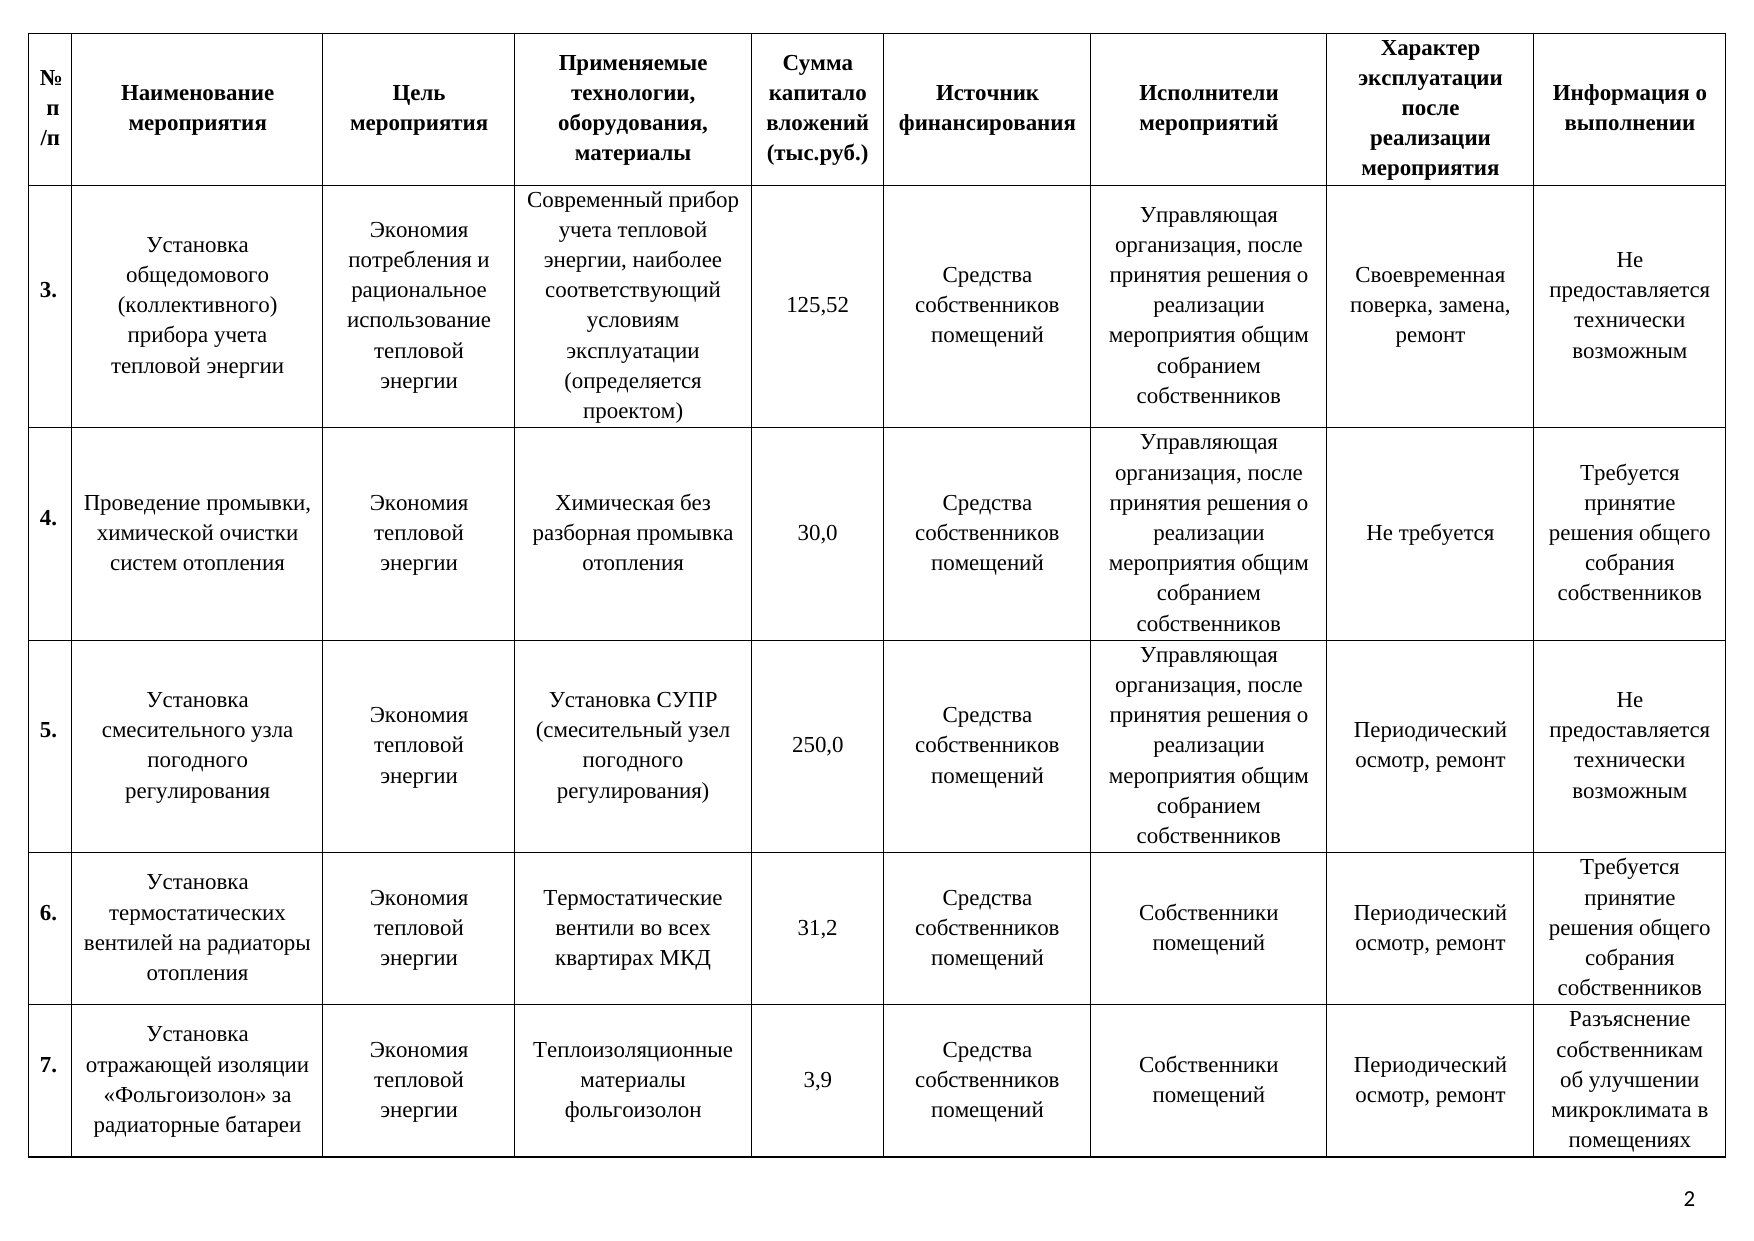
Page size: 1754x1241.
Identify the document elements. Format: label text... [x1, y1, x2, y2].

table_cell Периодический осмотр, ремонт [1327, 1005, 1533, 1156]
table_header № п/п [29, 34, 71, 184]
table_cell Периодический осмотр, ремонт [1327, 641, 1533, 852]
table_cell [29, 1005, 71, 1156]
table_cell Теплоизоляционные материалы фольгоизолон [515, 1005, 751, 1156]
table_cell Не предоставляется технически возможным [1534, 186, 1725, 427]
table_cell Управляющая организация, после принятия решения о реализации мероприятия общим собранием собственников [1091, 641, 1326, 852]
table_cell Средства собственников помещений [884, 1005, 1090, 1156]
table_cell Химическая без разборная промывка отопления [515, 428, 751, 640]
table_cell Установка термостатических вентилей на радиаторы отопления [72, 853, 322, 1004]
table_cell Средства собственников помещений [884, 641, 1090, 852]
table_cell Современный прибор учета тепловой энергии, наиболее соответствующий условиям эксплуатации (определяется проектом) [515, 186, 751, 427]
table_header Источник финансирования [884, 34, 1090, 184]
table_header Исполнители мероприятий [1091, 34, 1326, 184]
table_cell Экономия тепловой энергии [323, 428, 514, 640]
table_cell 3,9 [752, 1005, 883, 1156]
table_cell Средства собственников помещений [884, 853, 1090, 1004]
table_header Сумма капиталовложений (тыс.руб.) [752, 34, 883, 184]
table_cell [29, 186, 71, 427]
table_cell [29, 641, 71, 852]
table_cell 125,52 [752, 186, 883, 427]
table_cell Требуется принятие решения общего собрания собственников [1534, 853, 1725, 1004]
table_cell Периодический осмотр, ремонт [1327, 853, 1533, 1004]
table_cell Требуется принятие решения общего собрания собственников [1534, 428, 1725, 640]
table_cell Не требуется [1327, 428, 1533, 640]
table_cell Управляющая организация, после принятия решения о реализации мероприятия общим собранием собственников [1091, 186, 1326, 427]
table_header Применяемые технологии, оборудования, материалы [515, 34, 751, 184]
table_header Характер эксплуатации после реализации мероприятия [1327, 34, 1533, 184]
table_cell Установка отражающей изоляции «Фольгоизолон» за радиаторные батареи [72, 1005, 322, 1156]
table_cell Средства собственников помещений [884, 186, 1090, 427]
table_cell 250,0 [752, 641, 883, 852]
table_cell Экономия тепловой энергии [323, 641, 514, 852]
table_cell [29, 853, 71, 1004]
table_cell Проведение промывки, химической очистки систем отопления [72, 428, 322, 640]
table_cell Установка смесительного узла погодного регулирования [72, 641, 322, 852]
table_cell Установка СУПР (смесительный узел погодного регулирования) [515, 641, 751, 852]
table_cell Экономия тепловой энергии [323, 1005, 514, 1156]
table_cell Управляющая организация, после принятия решения о реализации мероприятия общим собранием собственников [1091, 428, 1326, 640]
table_cell 31,2 [752, 853, 883, 1004]
table_cell Средства собственников помещений [884, 428, 1090, 640]
table_header Информация о выполнении [1534, 34, 1725, 184]
table_header Наименование мероприятия [72, 34, 322, 184]
table_cell Разъяснение собственникам об улучшении микроклимата в помещениях [1534, 1005, 1725, 1156]
table_header Цель мероприятия [323, 34, 514, 184]
table_cell Установка общедомового (коллективного) прибора учета тепловой энергии [72, 186, 322, 427]
table_cell Собственники помещений [1091, 853, 1326, 1004]
table_cell 30,0 [752, 428, 883, 640]
table_cell Экономия потребления и рациональное использование тепловой энергии [323, 186, 514, 427]
table_cell Не предоставляется технически возможным [1534, 641, 1725, 852]
table_cell [29, 428, 71, 640]
table_cell Экономия тепловой энергии [323, 853, 514, 1004]
table_cell Термостатические вентили во всех квартирах МКД [515, 853, 751, 1004]
table_cell Собственники помещений [1091, 1005, 1326, 1156]
table_cell Своевременная поверка, замена, ремонт [1327, 186, 1533, 427]
